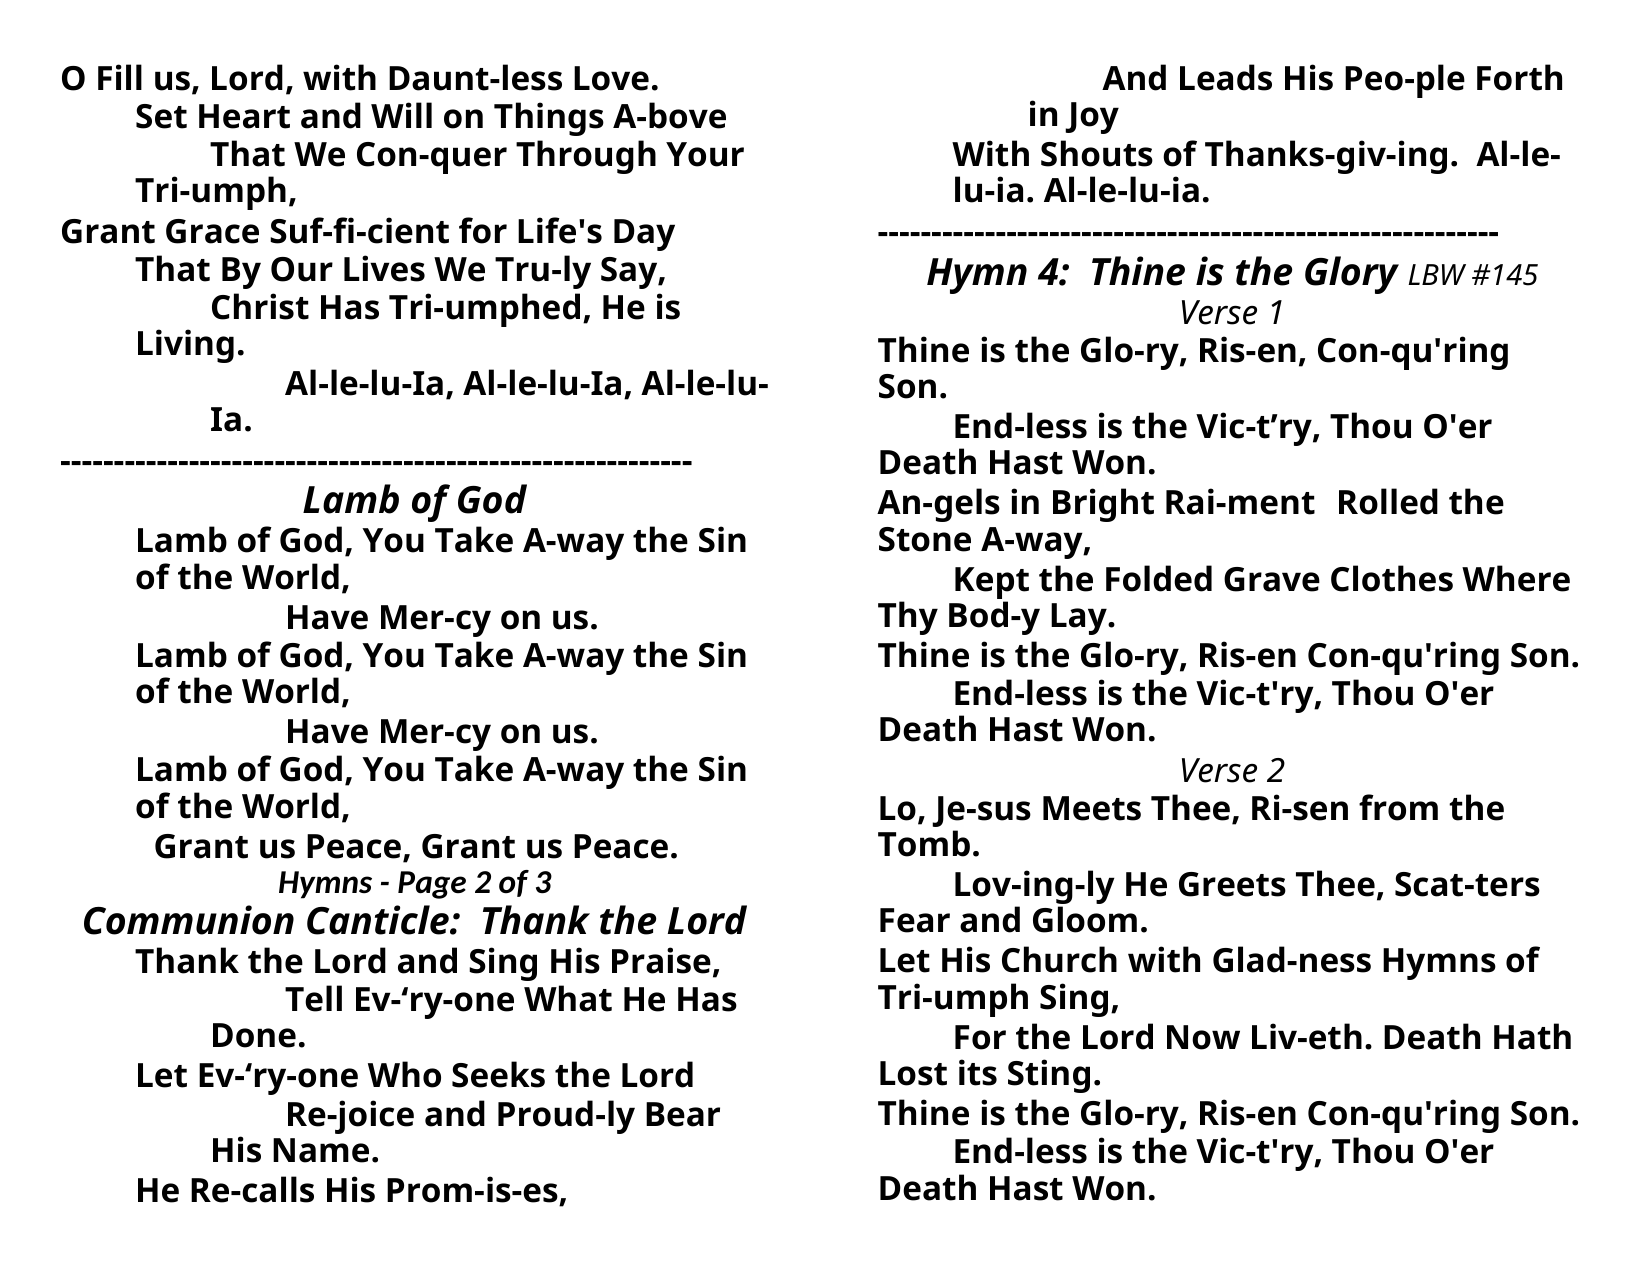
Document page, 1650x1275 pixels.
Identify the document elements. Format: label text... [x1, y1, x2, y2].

text Grant Grace Suf-fi-cient for Life's Day [60, 213, 772, 251]
text Have Mer-cy on us. [210, 713, 772, 751]
text Lamb of God, You Take A-way the Sin of the World, [135, 522, 772, 599]
text Thine is the Glo-ry, Ris-en, Con-qu'ring Son. [877, 332, 1590, 408]
text Verse 1 [877, 294, 1590, 332]
text Lamb of God, You Take A-way the Sin of the World, [135, 637, 772, 713]
text Christ Has Tri-umphed, He is Living. [135, 289, 772, 365]
text For the Lord Now Liv-eth. Death Hath Lost its Sting. [877, 1019, 1590, 1095]
text O Fill us, Lord, with Daunt-less Love. [60, 60, 772, 98]
text ----------------------------------------------------------- [60, 442, 772, 480]
text Verse 2 [877, 752, 1590, 790]
text An-gels in Bright Rai-ment Rolled the Stone A-way, [877, 484, 1590, 561]
text Let Ev-‘ry-one Who Seeks the Lord [135, 1057, 772, 1096]
text Set Heart and Will on Things A-bove [135, 98, 772, 136]
text That By Our Lives We Tru-ly Say, [135, 251, 772, 289]
text Lamb of God, You Take A-way the Sin of the World, [135, 751, 772, 828]
text Hymn 4: Thine is the Glory LBW #145 [877, 251, 1590, 294]
text Thank the Lord and Sing His Praise, [135, 943, 772, 981]
text Re-joice and Proud-ly Bear His Name. [210, 1096, 772, 1172]
text Let His Church with Glad-ness Hymns of Tri-umph Sing, [877, 942, 1590, 1019]
text Communion Canticle: Thank the Lord [60, 900, 772, 943]
text Lamb of God [60, 480, 772, 522]
text Kept the Folded Grave Clothes Where Thy Bod-y Lay. [877, 561, 1590, 637]
text And Leads His Peo-ple Forth in Joy [1027, 60, 1590, 136]
text That We Con-quer Through Your Tri-umph, [135, 136, 772, 213]
text He Re-calls His Prom-is-es, [135, 1172, 772, 1210]
text End-less is the Vic-t'ry, Thou O'er Death Hast Won. [877, 675, 1590, 752]
text Lo, Je-sus Meets Thee, Ri-sen from the Tomb. [877, 790, 1590, 866]
text Al-le-lu-Ia, Al-le-lu-Ia, Al-le-lu-Ia. [210, 365, 772, 442]
text Thine is the Glo-ry, Ris-en Con-qu'ring Son. [877, 637, 1590, 675]
text Have Mer-cy on us. [210, 599, 772, 637]
text ---------------------------------------------------------- [877, 213, 1590, 251]
text Grant us Peace, Grant us Peace. [60, 828, 772, 866]
text End-less is the Vic-t’ry, Thou O'er Death Hast Won. [877, 408, 1590, 484]
text Lov-ing-ly He Greets Thee, Scat-ters Fear and Gloom. [877, 866, 1590, 942]
text Tell Ev-‘ry-one What He Has Done. [210, 981, 772, 1057]
text Hymns - Page 2 of 3 [60, 866, 772, 900]
text With Shouts of Thanks-giv-ing. Al-le-lu-ia. Al-le-lu-ia. [952, 136, 1590, 213]
text Thine is the Glo-ry, Ris-en Con-qu'ring Son. [877, 1095, 1590, 1133]
text End-less is the Vic-t'ry, Thou O'er Death Hast Won. [877, 1133, 1590, 1210]
